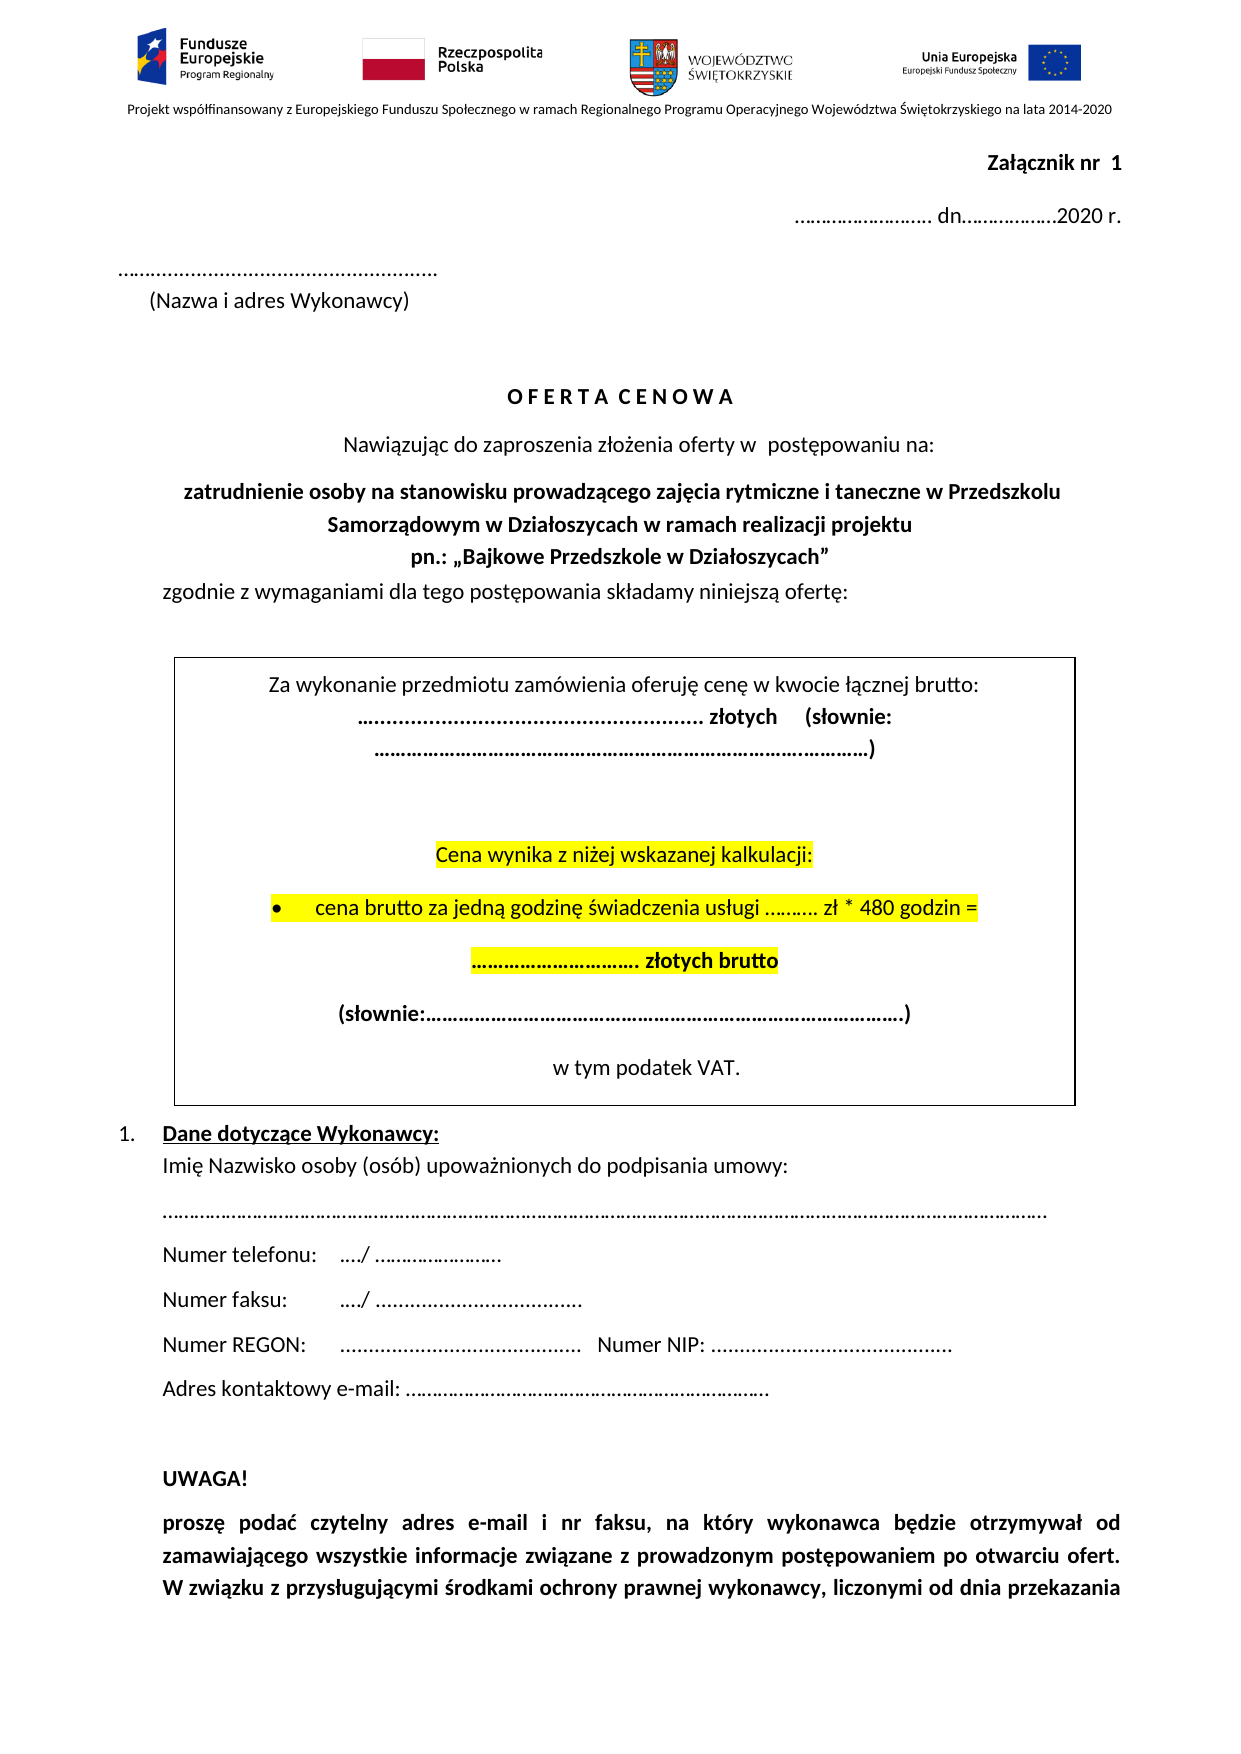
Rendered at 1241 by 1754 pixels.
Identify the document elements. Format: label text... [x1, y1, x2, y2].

text Numer REGON: .......................................... Numer NIP: .......................................... [162, 1330, 1122, 1358]
text pn.: „Bajkowe Przedszkole w Działoszycach” [118, 542, 1122, 570]
text (Nazwa i adres Wykonawcy) [118, 286, 1122, 314]
text Numer telefonu: .…/ …………………… [162, 1240, 1122, 1268]
text …………………………………………………………………………………………………………………………………………………… [162, 1196, 1122, 1224]
text …….................................................. [118, 254, 1122, 282]
text UWAGA! [162, 1464, 1122, 1492]
text zatrudnienie osoby na stanowisku prowadzącego zajęcia rytmiczne i taneczne w Przedszkolu Samorządowym w Działoszycach w ramach realizacji projektu [118, 477, 1122, 538]
list Dane dotyczące Wykonawcy: [118, 1119, 1122, 1147]
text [162, 1508, 1122, 1601]
text Numer faksu: .…/ .................................... [162, 1285, 1122, 1313]
text Załącznik nr 1 [192, 148, 1122, 176]
text O F E R T A C E N O W A [118, 382, 1122, 411]
table_header Za wykonanie przedmiotu zamówienia oferuję cenę w kwocie łącznej brutto: …...................................................... złotych (słownie:…………………………………………………………………….…………) Cena wynika z niżej wskazanej kalkulacji: • cena brutto za jedną godzinę świadczenia usługi ………. zł * 480 godzin = …………………………. złotych brutto (słownie:…………………………………………………………………………….) w tym podatek VAT. [175, 658, 1074, 1105]
text …………………….. dn………………2020 r. [561, 201, 1122, 229]
text zgodnie z wymaganiami dla tego postępowania składamy niniejszą ofertę: [162, 577, 1122, 605]
text Nawiązując do zaproszenia złożenia oferty w postępowaniu na: [118, 430, 1122, 458]
text Adres kontaktowy e-mail: …………………………………………………………… [162, 1374, 1122, 1402]
text Imię Nazwisko osoby (osób) upoważnionych do podpisania umowy: [162, 1151, 1122, 1179]
